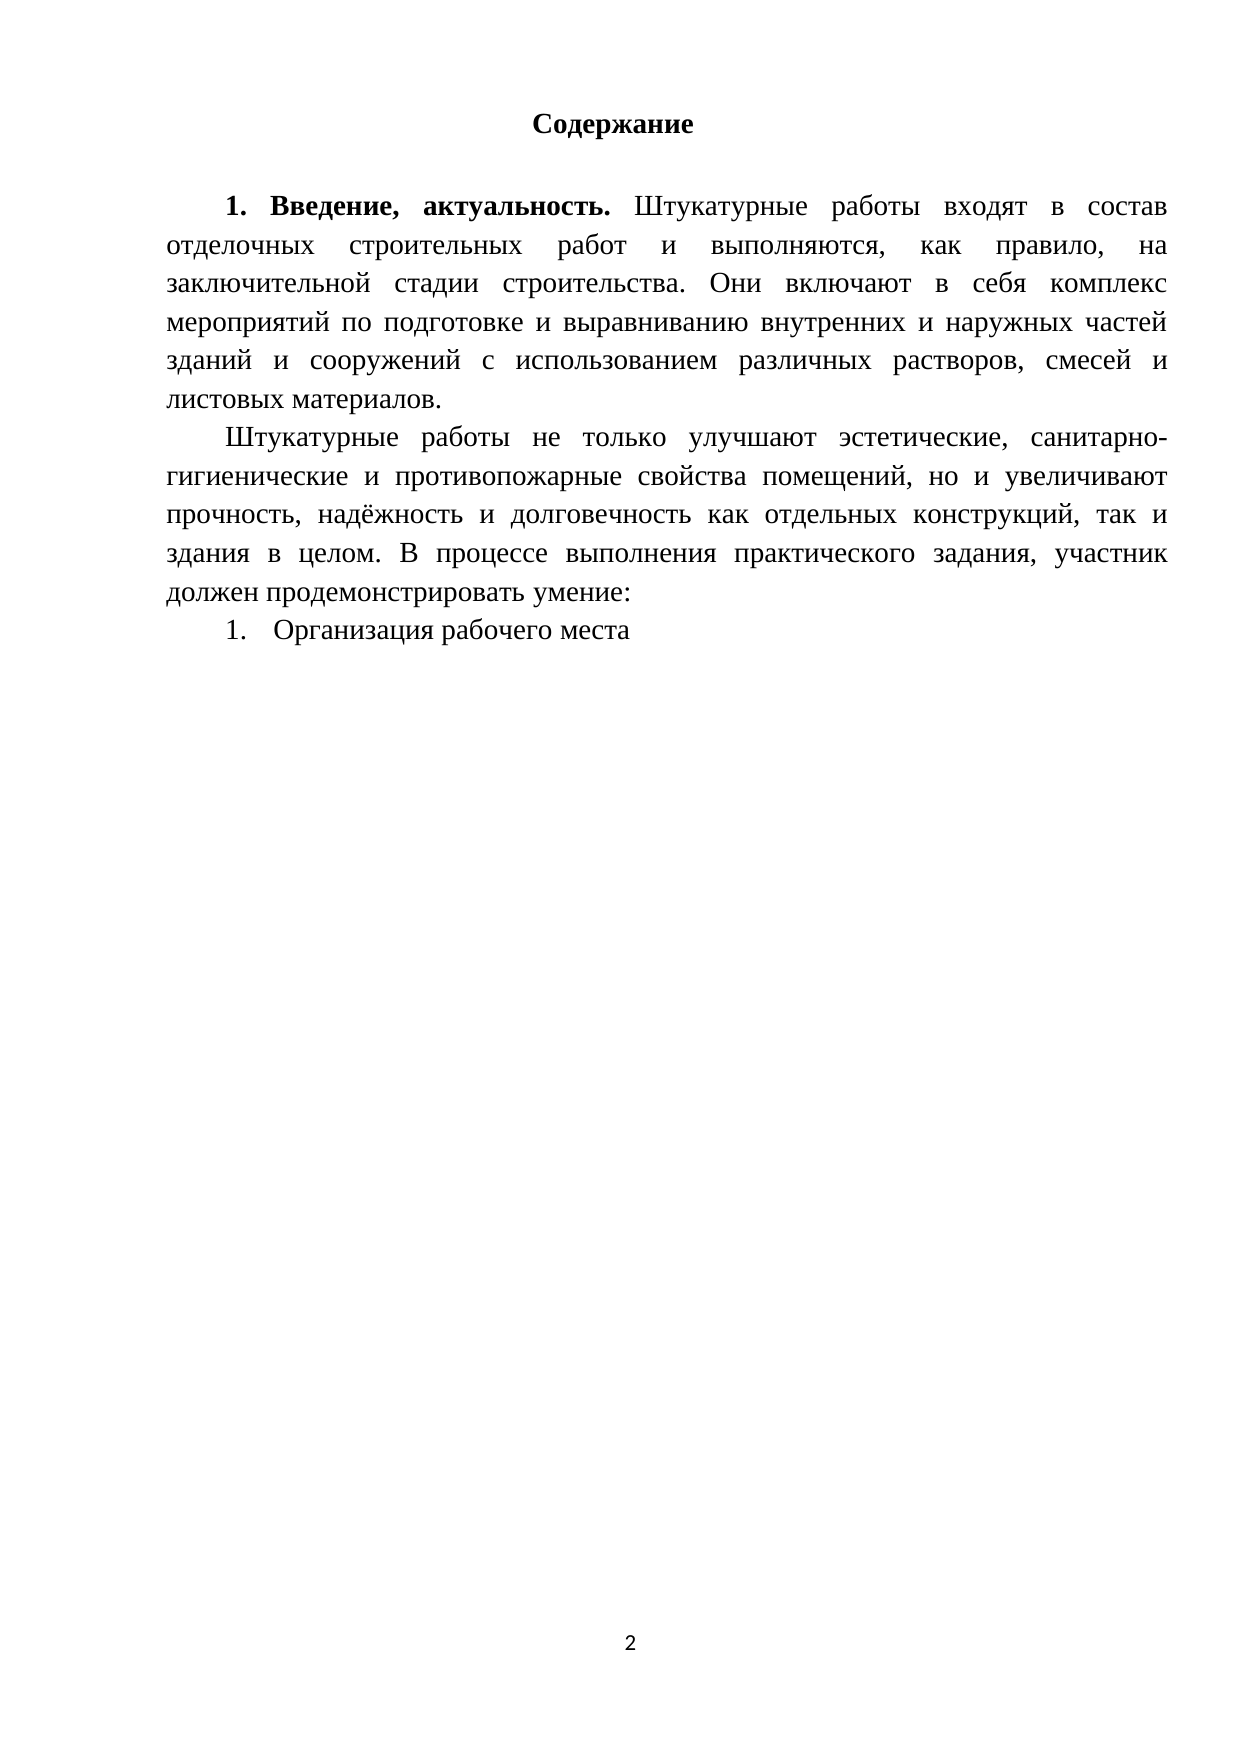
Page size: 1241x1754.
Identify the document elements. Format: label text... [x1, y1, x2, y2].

text 2 [154, 1628, 1106, 1656]
text 1. Введение, актуальность. Штукатурные работы входят в состав отделочных строительных работ и выполняются, как правило, на заключительной стадии строительства. Они включают в себя комплекс мероприятий по подготовке и выравниванию внутренних и наружных частей зданий и сооружений с использованием различных растворов, смесей и листовых материалов. [166, 188, 1168, 414]
subtitle Содержание [390, 106, 836, 140]
list Организация рабочего места [225, 612, 1180, 646]
text Штукатурные работы не только улучшают эстетические, санитарно- гигиенические и противопожарные свойства помещений, но и увеличивают прочность, надёжность и долговечность как отдельных конструкций, так и здания в целом. В процессе выполнения практического задания, участник должен продемонстрировать умение: [166, 419, 1168, 607]
